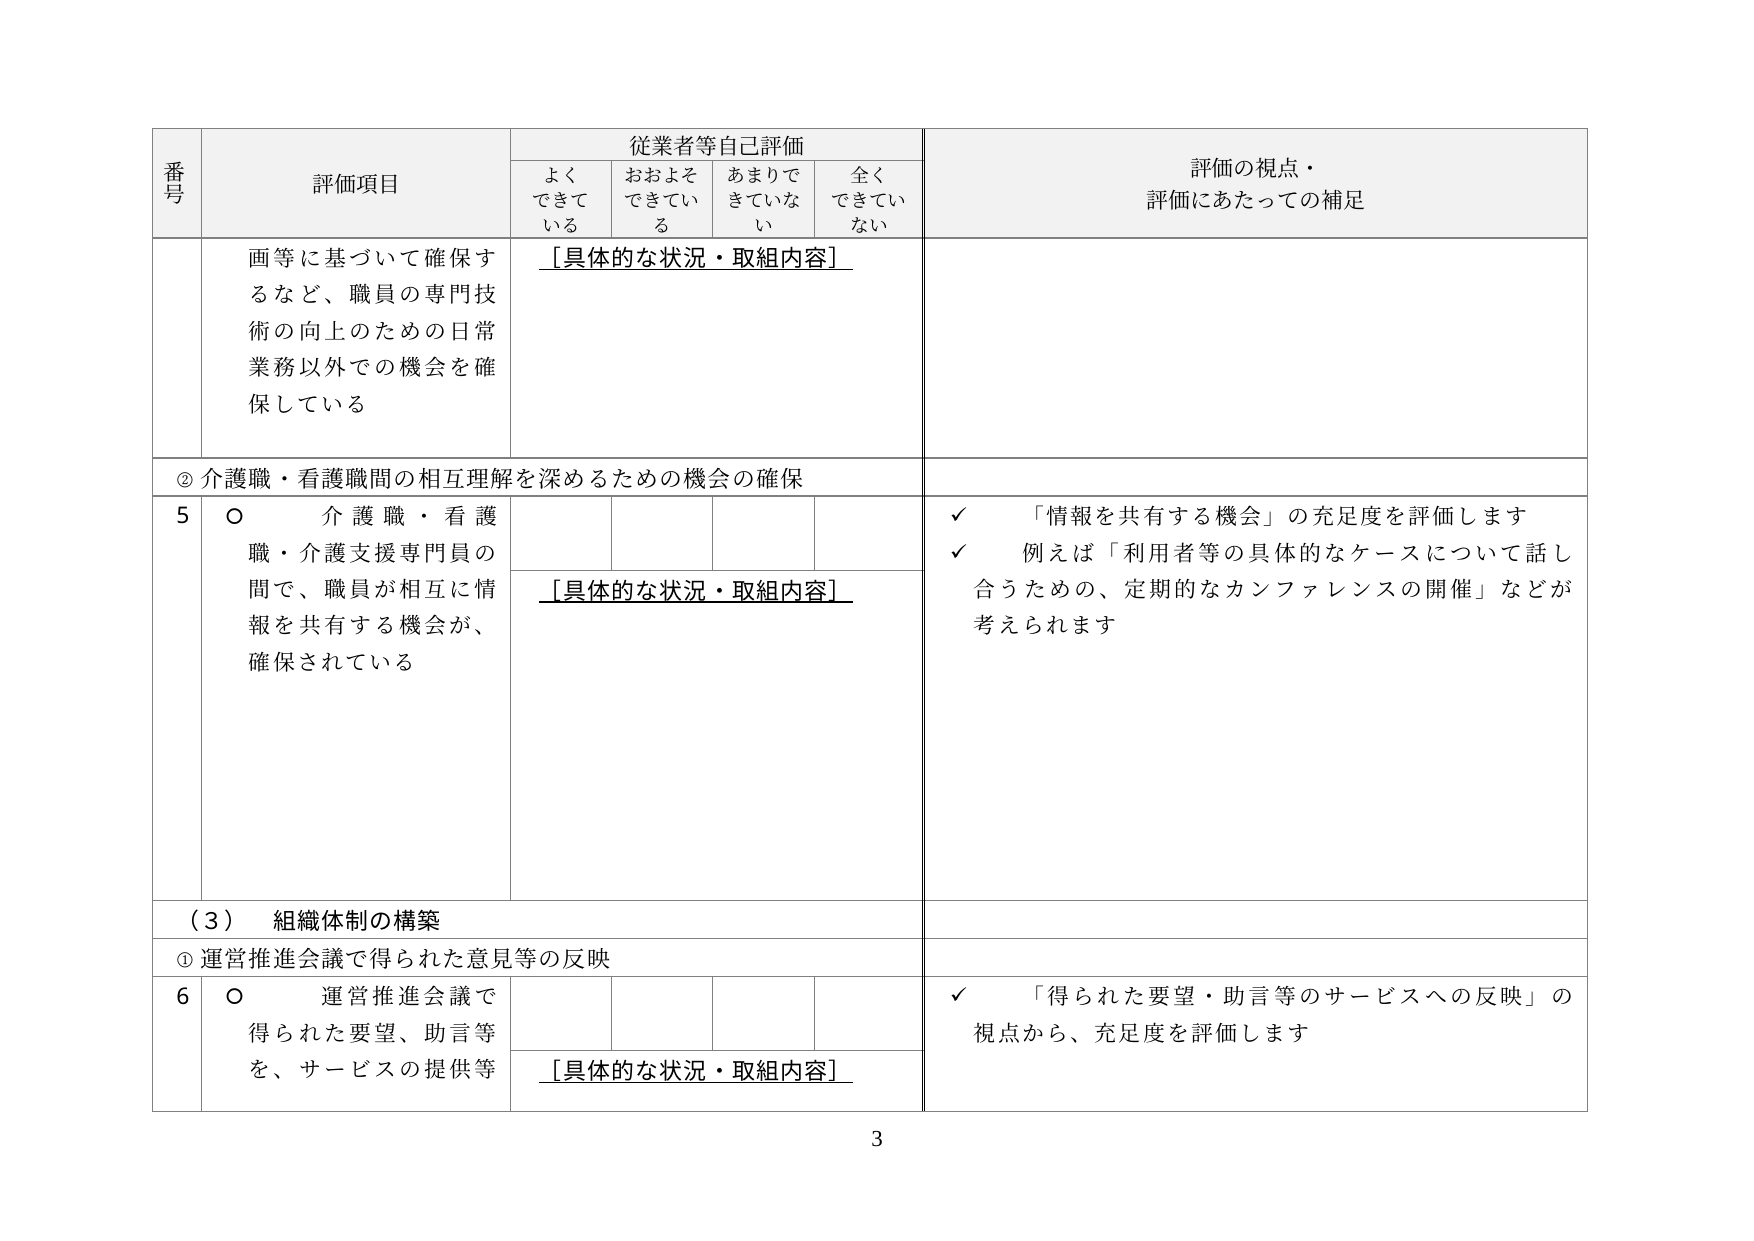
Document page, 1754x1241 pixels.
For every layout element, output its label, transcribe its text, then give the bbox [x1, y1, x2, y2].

table_cell ［具体的な状況・取組内容］ [511, 571, 922, 899]
table_header 従業者等自己評価 [511, 129, 922, 160]
table_cell 6 [153, 977, 201, 1111]
table_header 評価の視点・ 評価にあたっての補足 [925, 129, 1587, 237]
table_cell おおよそ できている [612, 161, 712, 237]
table_cell [925, 901, 1587, 937]
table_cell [925, 239, 1587, 457]
table_cell あまりできていない [713, 161, 814, 237]
table_cell [612, 977, 712, 1050]
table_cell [202, 239, 510, 457]
table_cell 運営推進会議で得られた要望、助言等を、サービスの提供等に反映させている [202, 977, 510, 1111]
table_cell ① 運営推進会議で得られた意見等の反映 [153, 939, 922, 976]
table_cell [612, 497, 712, 570]
table_cell [925, 459, 1587, 495]
table_header 評価項目 [202, 129, 510, 237]
table_cell よく できて いる [511, 161, 611, 237]
table_cell [511, 977, 611, 1050]
table_cell [511, 497, 611, 570]
table_cell [713, 977, 814, 1050]
table_cell 5 [153, 497, 201, 899]
table_cell [713, 497, 814, 570]
table_cell 4 [153, 239, 201, 457]
table_cell 「得られた要望・助言等のサービスへの反映」の視点から、充足度を評価します [925, 977, 1587, 1111]
table_cell 全く できていない [815, 161, 922, 237]
table_cell ［具体的な状況・取組内容］ [511, 1051, 922, 1111]
table_cell [815, 497, 922, 570]
table_cell [925, 939, 1587, 976]
table_cell ② 介護職・看護職間の相互理解を深めるための機会の確保 [153, 459, 922, 495]
table_cell （３） 組織体制の構築 [153, 901, 922, 937]
table_cell 介護職・看護職・介護支援専門員の間で、職員が相互に情報を共有する機会が、確保されている [202, 497, 510, 899]
table_cell [815, 977, 922, 1050]
table_cell 「情報を共有する機会」の充足度を評価します 例えば「利用者等の具体的なケースについて話し合うための、定期的なカンファレンスの開催」などが考えられます [925, 497, 1587, 899]
table_header 番号 [153, 129, 201, 237]
table_cell ［具体的な状況・取組内容］ [511, 239, 922, 457]
